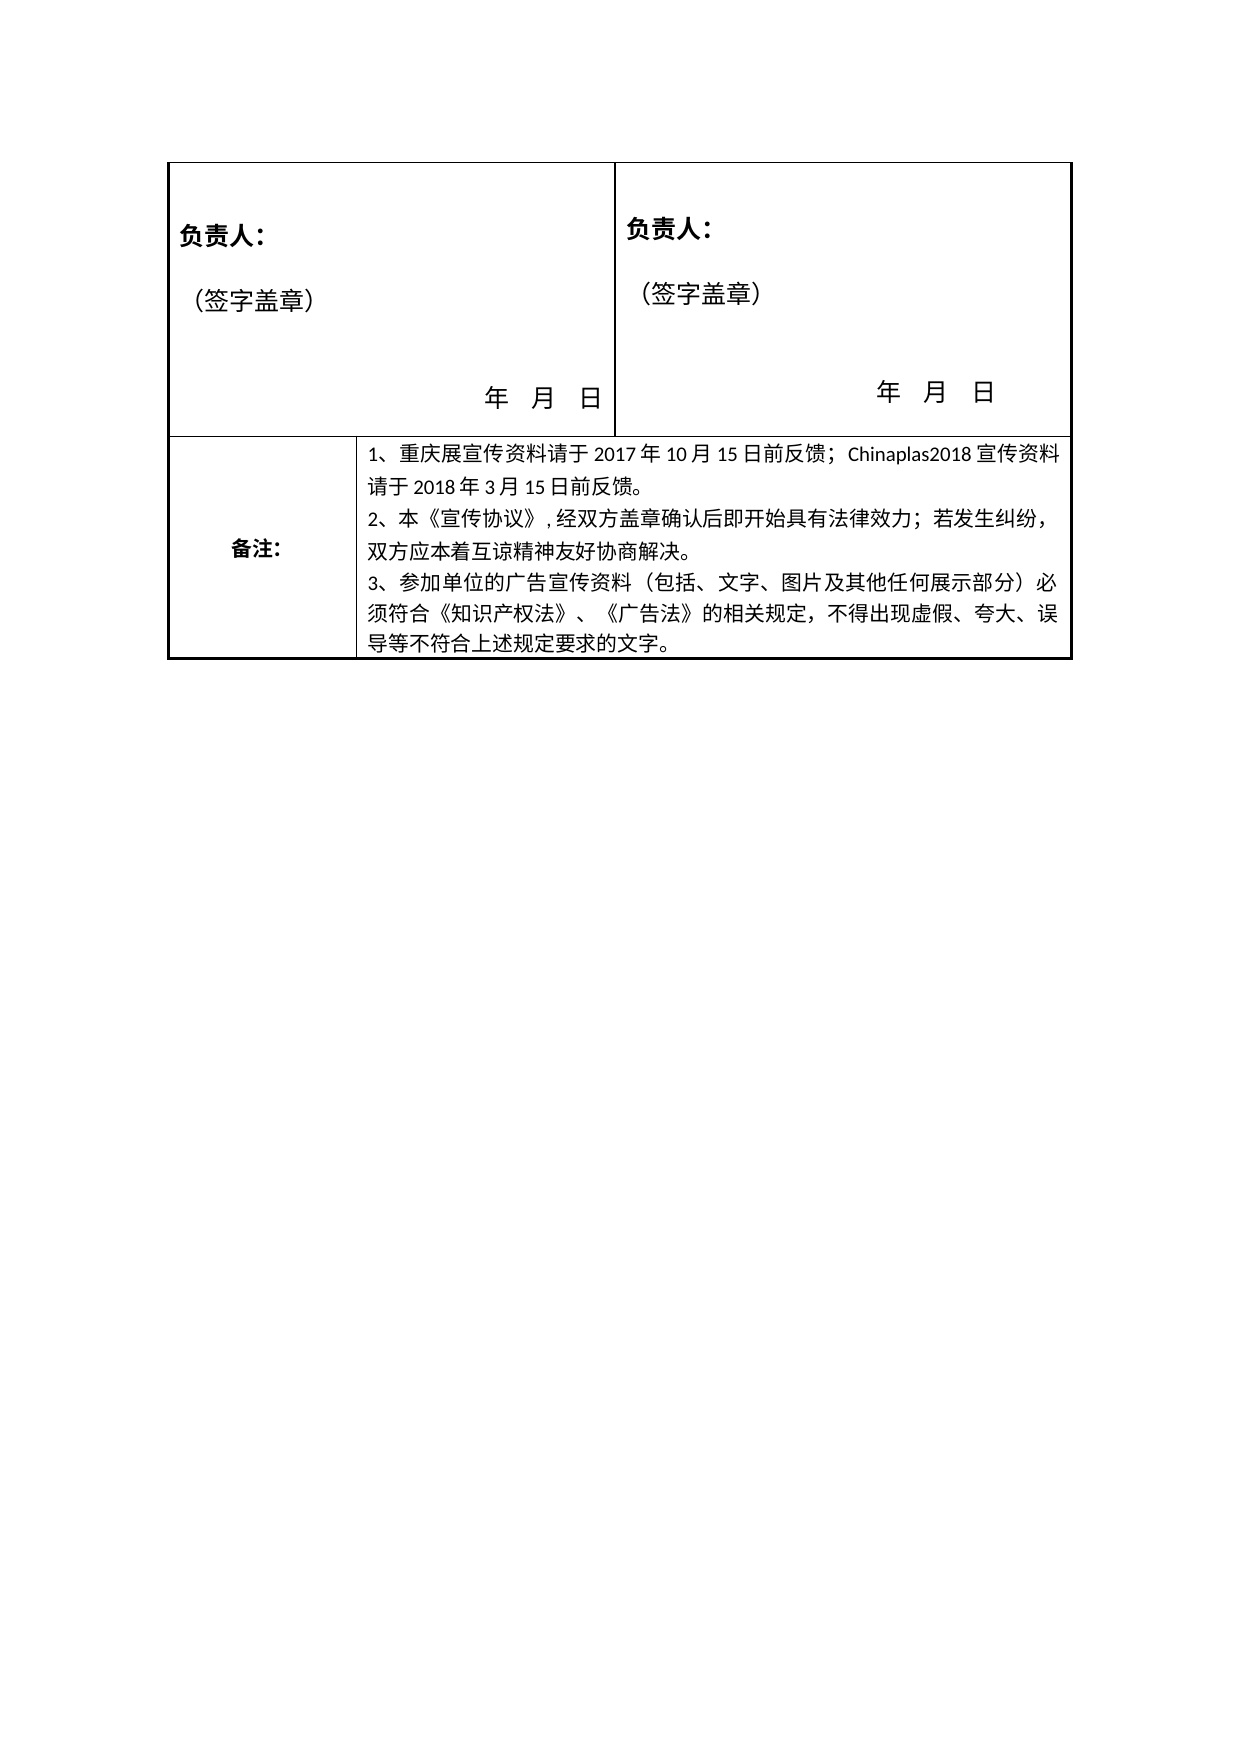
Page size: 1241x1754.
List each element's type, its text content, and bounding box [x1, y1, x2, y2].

table_cell 备注： [170, 437, 356, 657]
table_cell 1、重庆展宣传资料请于2017年10月15日前反馈；Chinaplas2018宣传资料请于2018年3月15日前反馈。 2、本《宣传协议》, 经双方盖章确认后即开始具有法律效力；若发生纠纷，双方应本着互谅精神友好协商解决。 3、参加单位的广告宣传资料（包括、文字、图片及其他任何展示部分）必须符合《知识产权法》、《广告法》的相关规定，不得出现虚假、夸大、误导等不符合上述规定要求的文字。 [357, 437, 1070, 657]
table_cell 负责人： （签字盖章） 年 月 日 [170, 163, 614, 436]
table_cell 负责人： （签字盖章） 年 月 日 [616, 163, 1070, 436]
